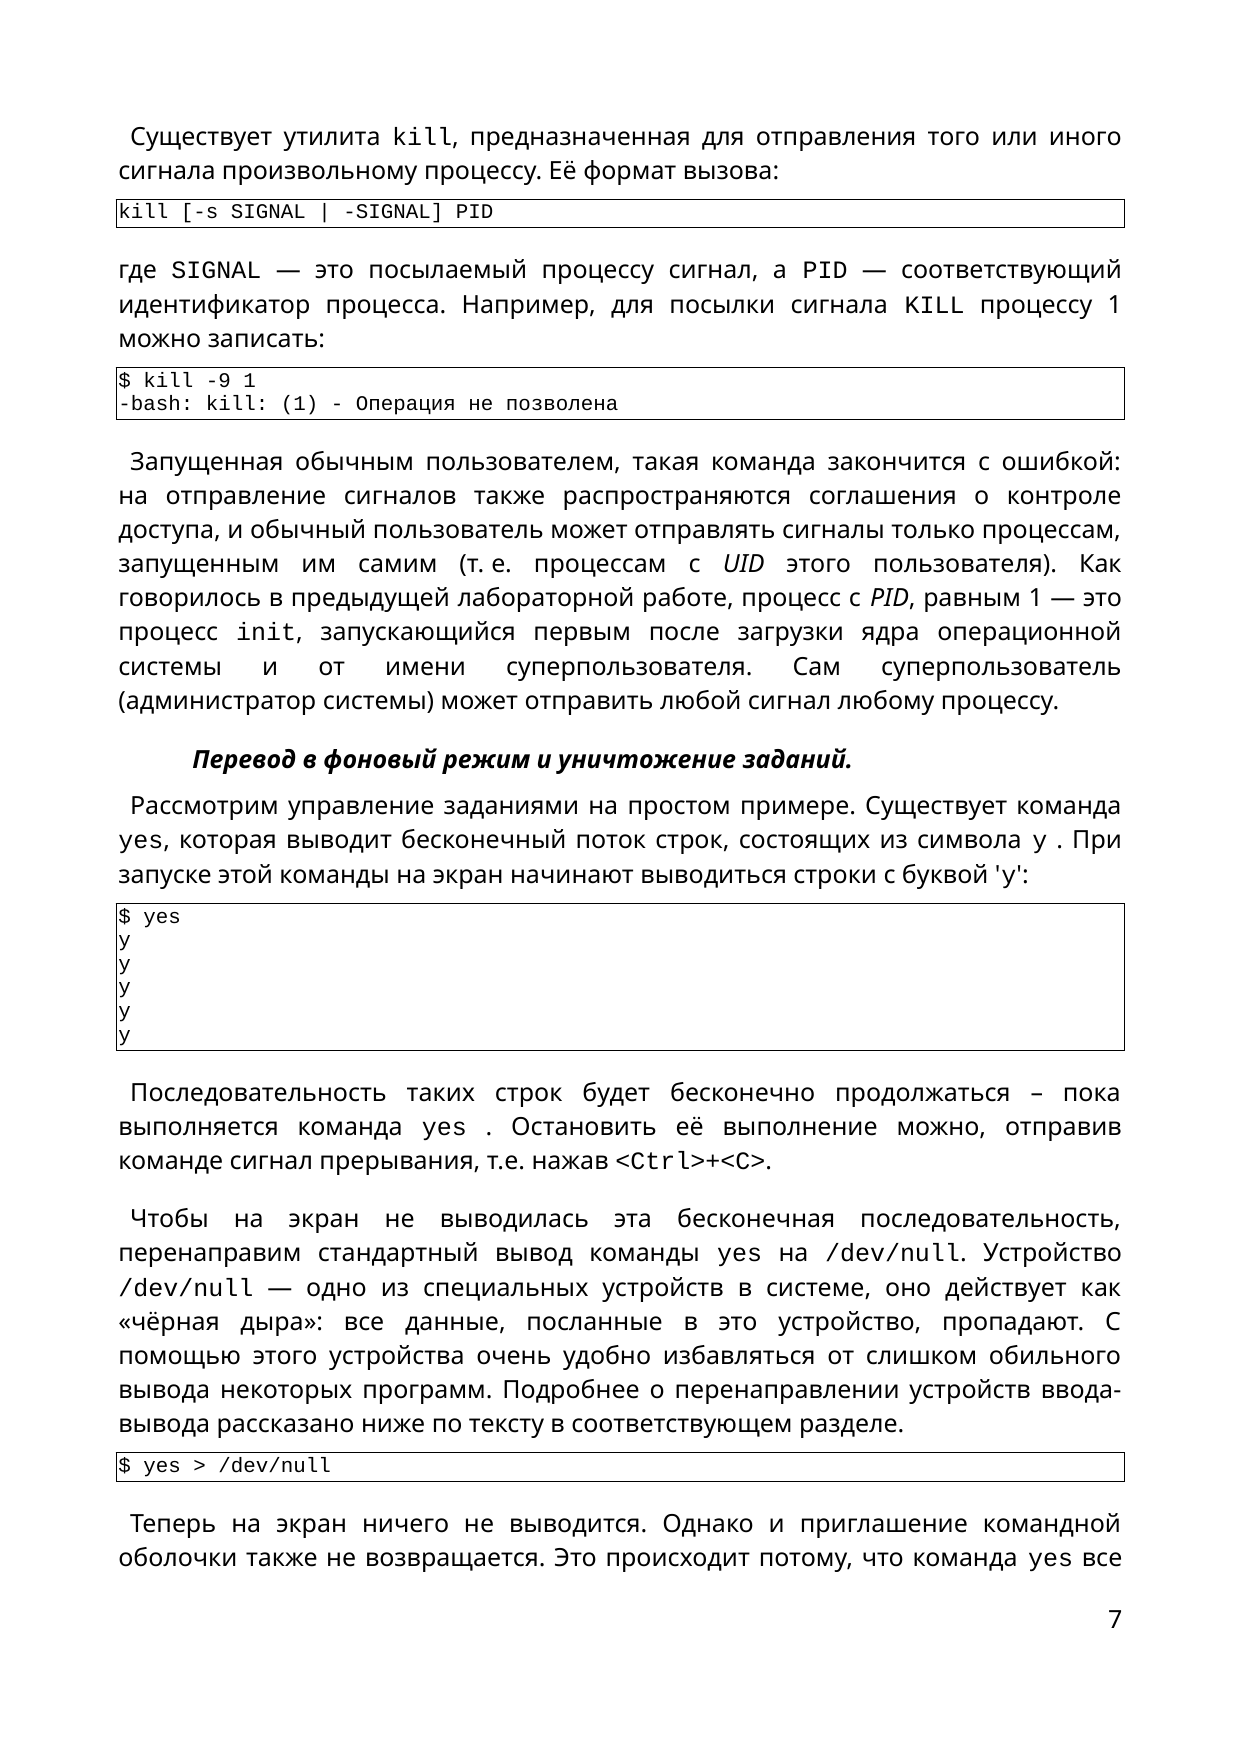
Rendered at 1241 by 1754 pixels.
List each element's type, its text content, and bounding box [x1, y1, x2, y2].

text Рассмотрим управление заданиями на простом примере. Существует команда yes, которая выводит бесконечный поток строк, состоящих из символа y . При запуске этой команды на экран начинают выводиться строки с буквой 'y': [118, 788, 1122, 891]
text Последовательность таких строк будет бесконечно продолжаться – пока выполняется команда yes . Остановить её выполнение можно, отправив команде сигнал прерывания, т.е. нажав <Ctrl>+<C>. [118, 1074, 1122, 1177]
text y [118, 929, 1122, 953]
text Чтобы на экран не выводилась эта бесконечная последовательность, перенаправим стандартный вывод команды yes на /dev/null. Устройство /dev/null — одно из специальных устройств в системе, оно действует как «чёрная дыра»: все данные, посланные в это устройство, пропадают. С помощью этого устройства очень удобно избавляться от слишком обильного вывода некоторых программ. Подробнее о перенаправлении устройств ввода-вывода рассказано ниже по тексту в соответствующем разделе. [118, 1201, 1122, 1440]
text y [118, 1000, 1122, 1021]
text y [118, 953, 1122, 977]
text -bash: kill: (1) - Операция не позволена [117, 391, 1124, 419]
text Существует утилита kill, предназначенная для отправления того или иного сигнала произвольному процессу. Её формат вызова: [118, 118, 1122, 186]
text $ yes [117, 904, 1124, 929]
text $ kill -9 1 [117, 368, 1124, 391]
text Запущенная обычным пользователем, такая команда закончится с ошибкой: на отправление сигналов также распространяются соглашения о контроле доступа, и обычный пользователь может отправлять сигналы только процессам, запущенным им самим (т. е. процессам с UID этого пользователя). Как говорилось в предыдущей лабораторной работе, процесс с PID, равным 1 — это процесс init, запускающийся первым после загрузки ядра операционной системы и от имени суперпользователя. Сам суперпользователь (администратор системы) может отправить любой сигнал любому процессу. [118, 444, 1122, 716]
text где SIGNAL — это посылаемый процессу сигнал, а PID — соответствующий идентификатор процесса. Например, для посылки сигнала KILL процессу 1 можно записать: [118, 252, 1122, 354]
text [118, 1505, 1122, 1574]
text y [117, 1021, 1124, 1050]
text y [118, 977, 1122, 1000]
subtitle Перевод в фоновый режим и уничтожение заданий. [118, 741, 1122, 775]
text $ yes > /dev/null [117, 1453, 1124, 1481]
text kill [-s SIGNAL | -SIGNAL] PID [117, 200, 1124, 227]
